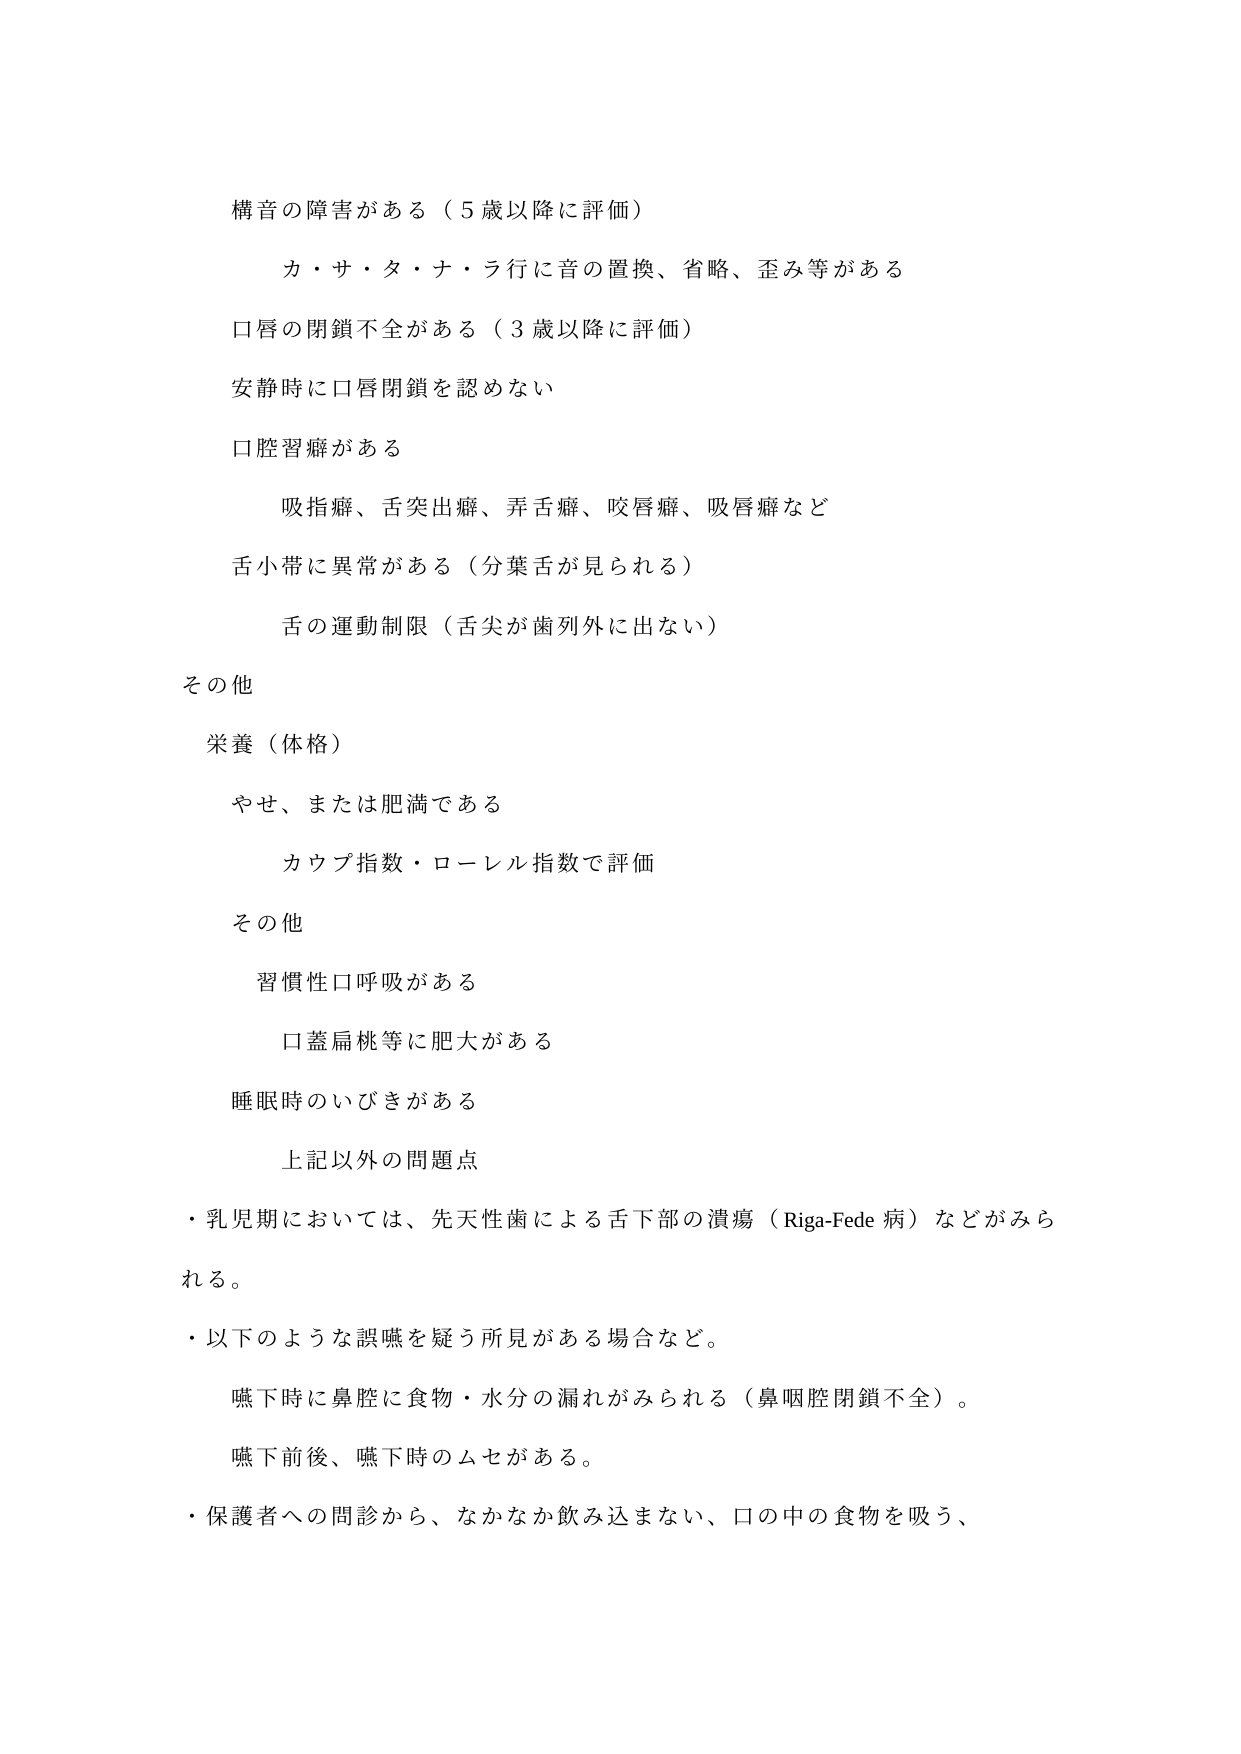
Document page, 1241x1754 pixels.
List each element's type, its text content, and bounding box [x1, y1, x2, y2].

text カ・サ・タ・ナ・ラ行に音の置換、省略、歪み等がある [181, 239, 1059, 298]
text 上記以外の問題点 [181, 1129, 1059, 1189]
text 口唇の閉鎖不全がある（３歳以降に評価） [181, 298, 1059, 357]
text その他 [181, 892, 1059, 951]
text ・乳児期においては、先天性歯による舌下部の潰瘍（Riga-Fede病）などがみられる。 [181, 1189, 1059, 1307]
text その他 [181, 654, 1059, 714]
text 舌小帯に異常がある（分葉舌が見られる） [181, 536, 1059, 595]
text 口腔習癖がある [181, 417, 1059, 476]
text やせ、または肥満である [181, 773, 1059, 832]
text 嚥下時に鼻腔に食物・水分の漏れがみられる（鼻咽腔閉鎖不全）。 [181, 1367, 1059, 1426]
text 嚥下前後、嚥下時のムセがある。 [181, 1426, 1059, 1486]
text 構音の障害がある（５歳以降に評価） [181, 179, 1059, 239]
text ・保護者への問診から、なかなか飲み込まない、口の中の食物を吸う、 [181, 1486, 1059, 1545]
text 舌の運動制限（舌尖が歯列外に出ない） [181, 595, 1059, 654]
text 安静時に口唇閉鎖を認めない [181, 357, 1059, 417]
text ・以下のような誤嚥を疑う所見がある場合など。 [181, 1307, 1059, 1367]
text 睡眠時のいびきがある [181, 1070, 1059, 1129]
text 習慣性口呼吸がある [181, 951, 1059, 1011]
text 吸指癖、舌突出癖、弄舌癖、咬唇癖、吸唇癖など [181, 476, 1059, 536]
text カウプ指数・ローレル指数で評価 [181, 832, 1059, 892]
text 口蓋扁桃等に肥大がある [181, 1011, 1059, 1070]
text 栄養（体格） [181, 714, 1059, 773]
